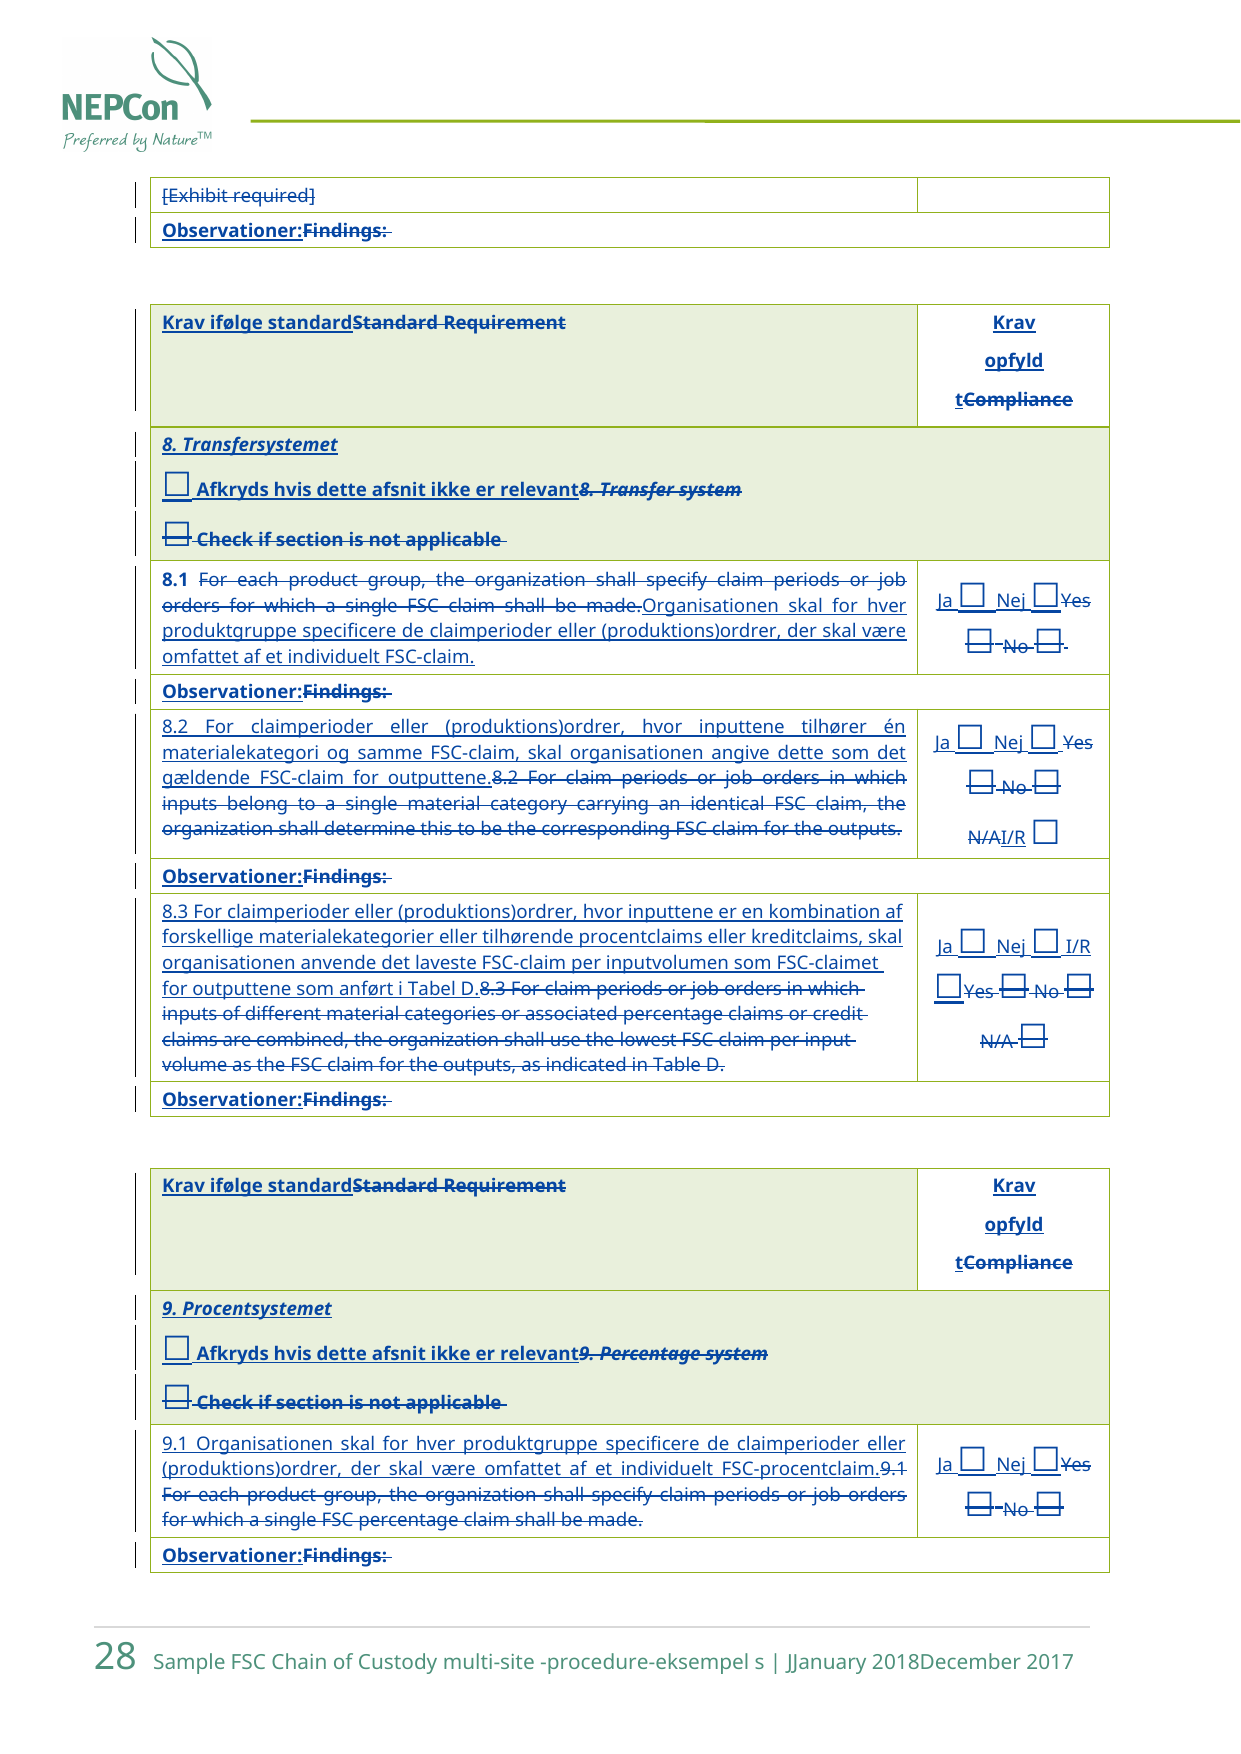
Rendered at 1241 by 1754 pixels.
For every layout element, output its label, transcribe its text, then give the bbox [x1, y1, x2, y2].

table_cell [918, 710, 1109, 858]
table_cell [151, 710, 917, 858]
table_header [151, 305, 917, 426]
table_cell [151, 1291, 1109, 1424]
table_cell [918, 894, 1109, 1081]
table_cell [151, 1425, 917, 1537]
table_cell [151, 1538, 1109, 1572]
table_cell [151, 894, 917, 1081]
table_cell [151, 178, 917, 212]
table_cell 8.1 [151, 561, 917, 673]
picture [62, 37, 212, 152]
table_cell [151, 859, 1109, 893]
table_cell [151, 213, 1109, 247]
table_cell [918, 178, 1109, 212]
table_cell [151, 428, 1109, 560]
table_cell [918, 1425, 1109, 1537]
table_cell [918, 561, 1109, 673]
table_header [918, 305, 1109, 426]
table_header [151, 1169, 917, 1290]
table_cell [151, 1082, 1109, 1116]
table_header [918, 1169, 1109, 1290]
table_cell [151, 675, 1109, 708]
